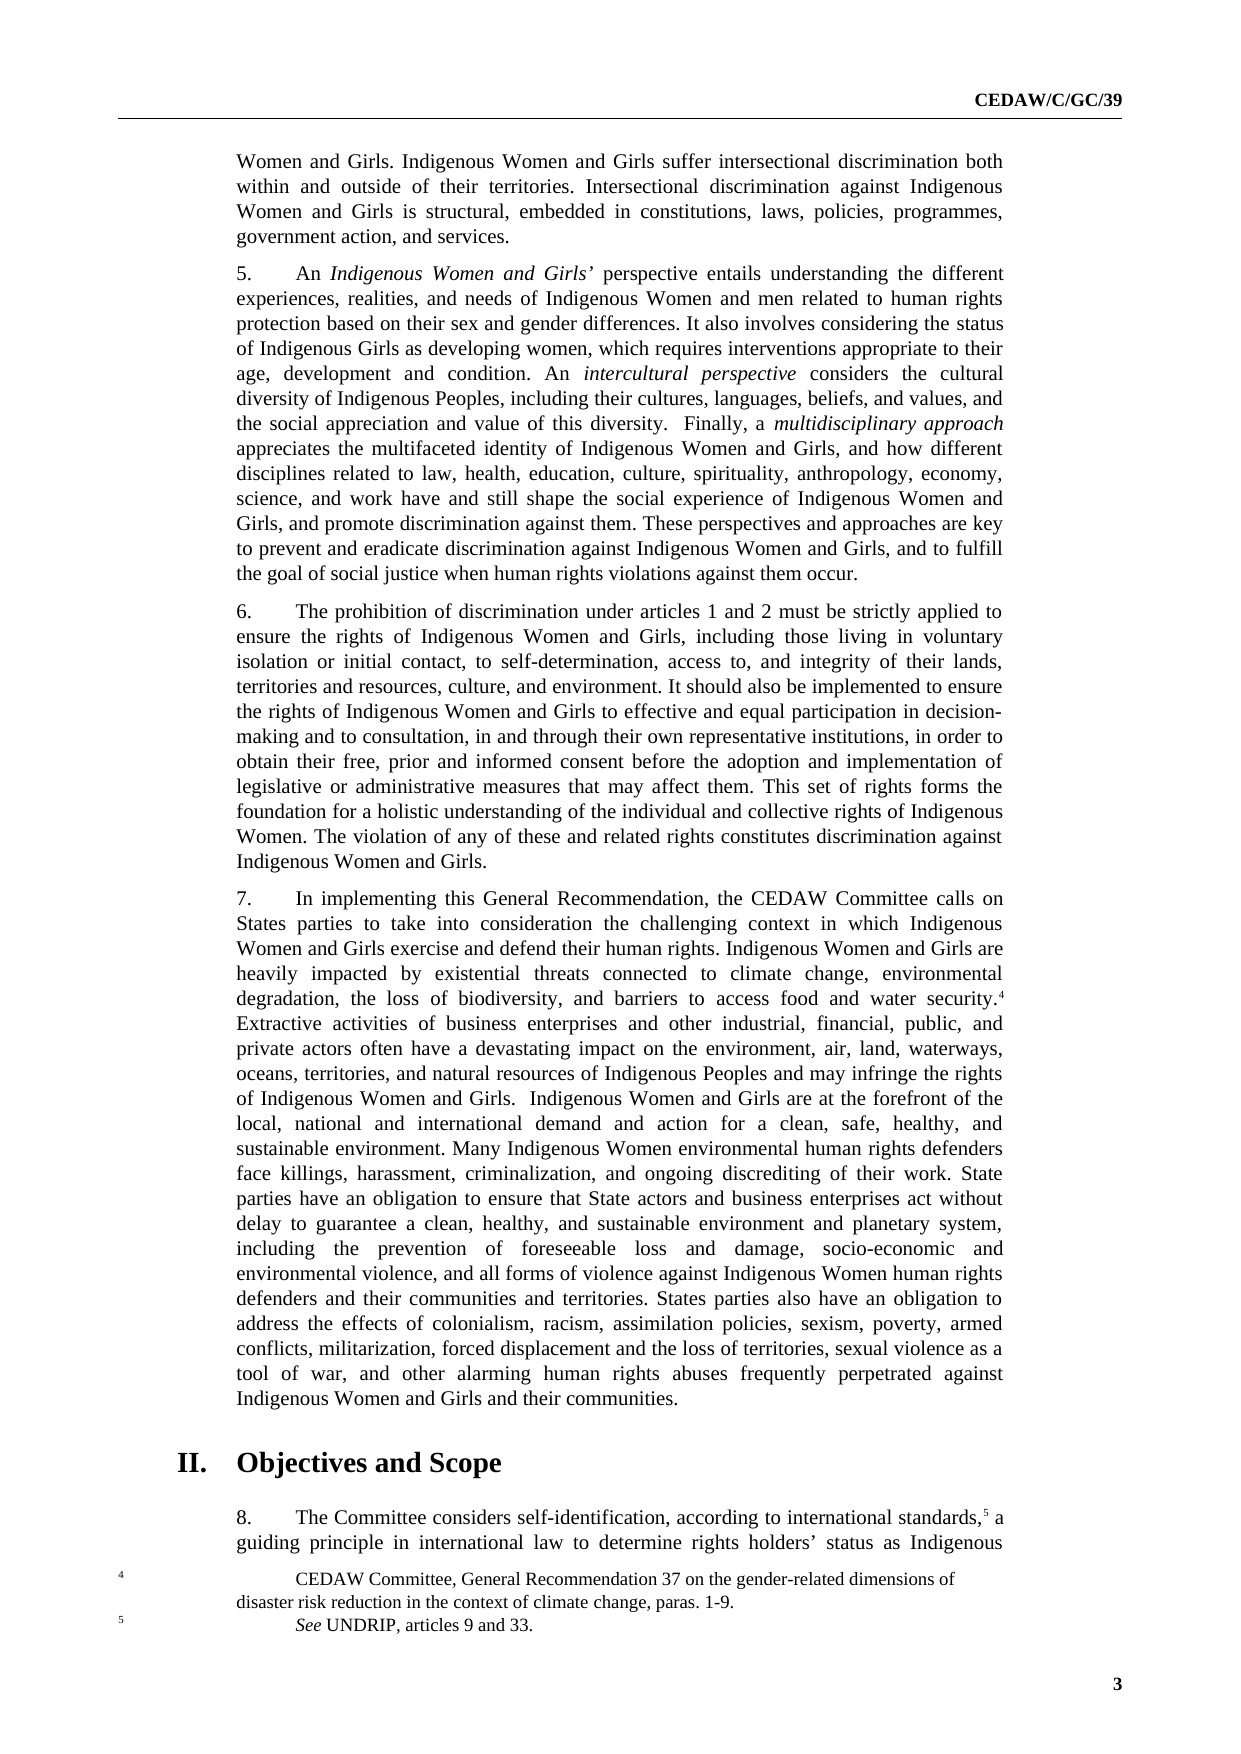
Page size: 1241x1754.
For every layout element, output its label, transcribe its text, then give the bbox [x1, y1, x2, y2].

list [236, 1504, 1004, 1554]
list An Indigenous Women and Girls’ perspective entails understanding the different experiences, realities, and needs of Indigenous Women and men related to human rights protection based on their sex and gender differences. It also involves considering the status of Indigenous Girls as developing women, which requires interventions appropriate to their age, development and condition. An intercultural perspective considers the cultural diversity of Indigenous Peoples, including their cultures, languages, beliefs, and values, and the social appreciation and value of this diversity. Finally, a multidisciplinary approach appreciates the multifaceted identity of Indigenous Women and Girls, and how different disciplines related to law, health, education, culture, spirituality, anthropology, economy, science, and work have and still shape the social experience of Indigenous Women and Girls, and promote discrimination against them. These perspectives and approaches are key to prevent and eradicate discrimination against Indigenous Women and Girls, and to fulfill the goal of social justice when human rights violations against them occur. [236, 260, 1004, 585]
list The prohibition of discrimination under articles 1 and 2 must be strictly applied to ensure the rights of Indigenous Women and Girls, including those living in voluntary isolation or initial contact, to self-determination, access to, and integrity of their lands, territories and resources, culture, and environment. It should also be implemented to ensure the rights of Indigenous Women and Girls to effective and equal participation in decision-making and to consultation, in and through their own representative institutions, in order to obtain their free, prior and informed consent before the adoption and implementation of legislative or administrative measures that may affect them. This set of rights forms the foundation for a holistic understanding of the individual and collective rights of Indigenous Women. The violation of any of these and related rights constitutes discrimination against Indigenous Women and Girls. [236, 598, 1004, 873]
list In implementing this General Recommendation, the CEDAW Committee calls on States parties to take into consideration the challenging context in which Indigenous Women and Girls exercise and defend their human rights. Indigenous Women and Girls are heavily impacted by existential threats connected to climate change, environmental degradation, the loss of biodiversity, and barriers to access food and water security. Extractive activities of business enterprises and other industrial, financial, public, and private actors often have a devastating impact on the environment, air, land, waterways, oceans, territories, and natural resources of Indigenous Peoples and may infringe the rights of Indigenous Women and Girls. Indigenous Women and Girls are at the forefront of the local, national and international demand and action for a clean, safe, healthy, and sustainable environment. Many Indigenous Women environmental human rights defenders face killings, harassment, criminalization, and ongoing discrediting of their work. State parties have an obligation to ensure that State actors and business enterprises act without delay to guarantee a clean, healthy, and sustainable environment and planetary system, including the prevention of foreseeable loss and damage, socio-economic and environmental violence, and all forms of violence against Indigenous Women human rights defenders and their communities and territories. States parties also have an obligation to address the effects of colonialism, racism, assimilation policies, sexism, poverty, armed conflicts, militarization, forced displacement and the loss of territories, sexual violence as a tool of war, and other alarming human rights abuses frequently perpetrated against Indigenous Women and Girls and their communities. [236, 885, 1004, 1410]
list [236, 148, 1004, 248]
text II. Objectives and Scope [118, 1448, 1004, 1479]
